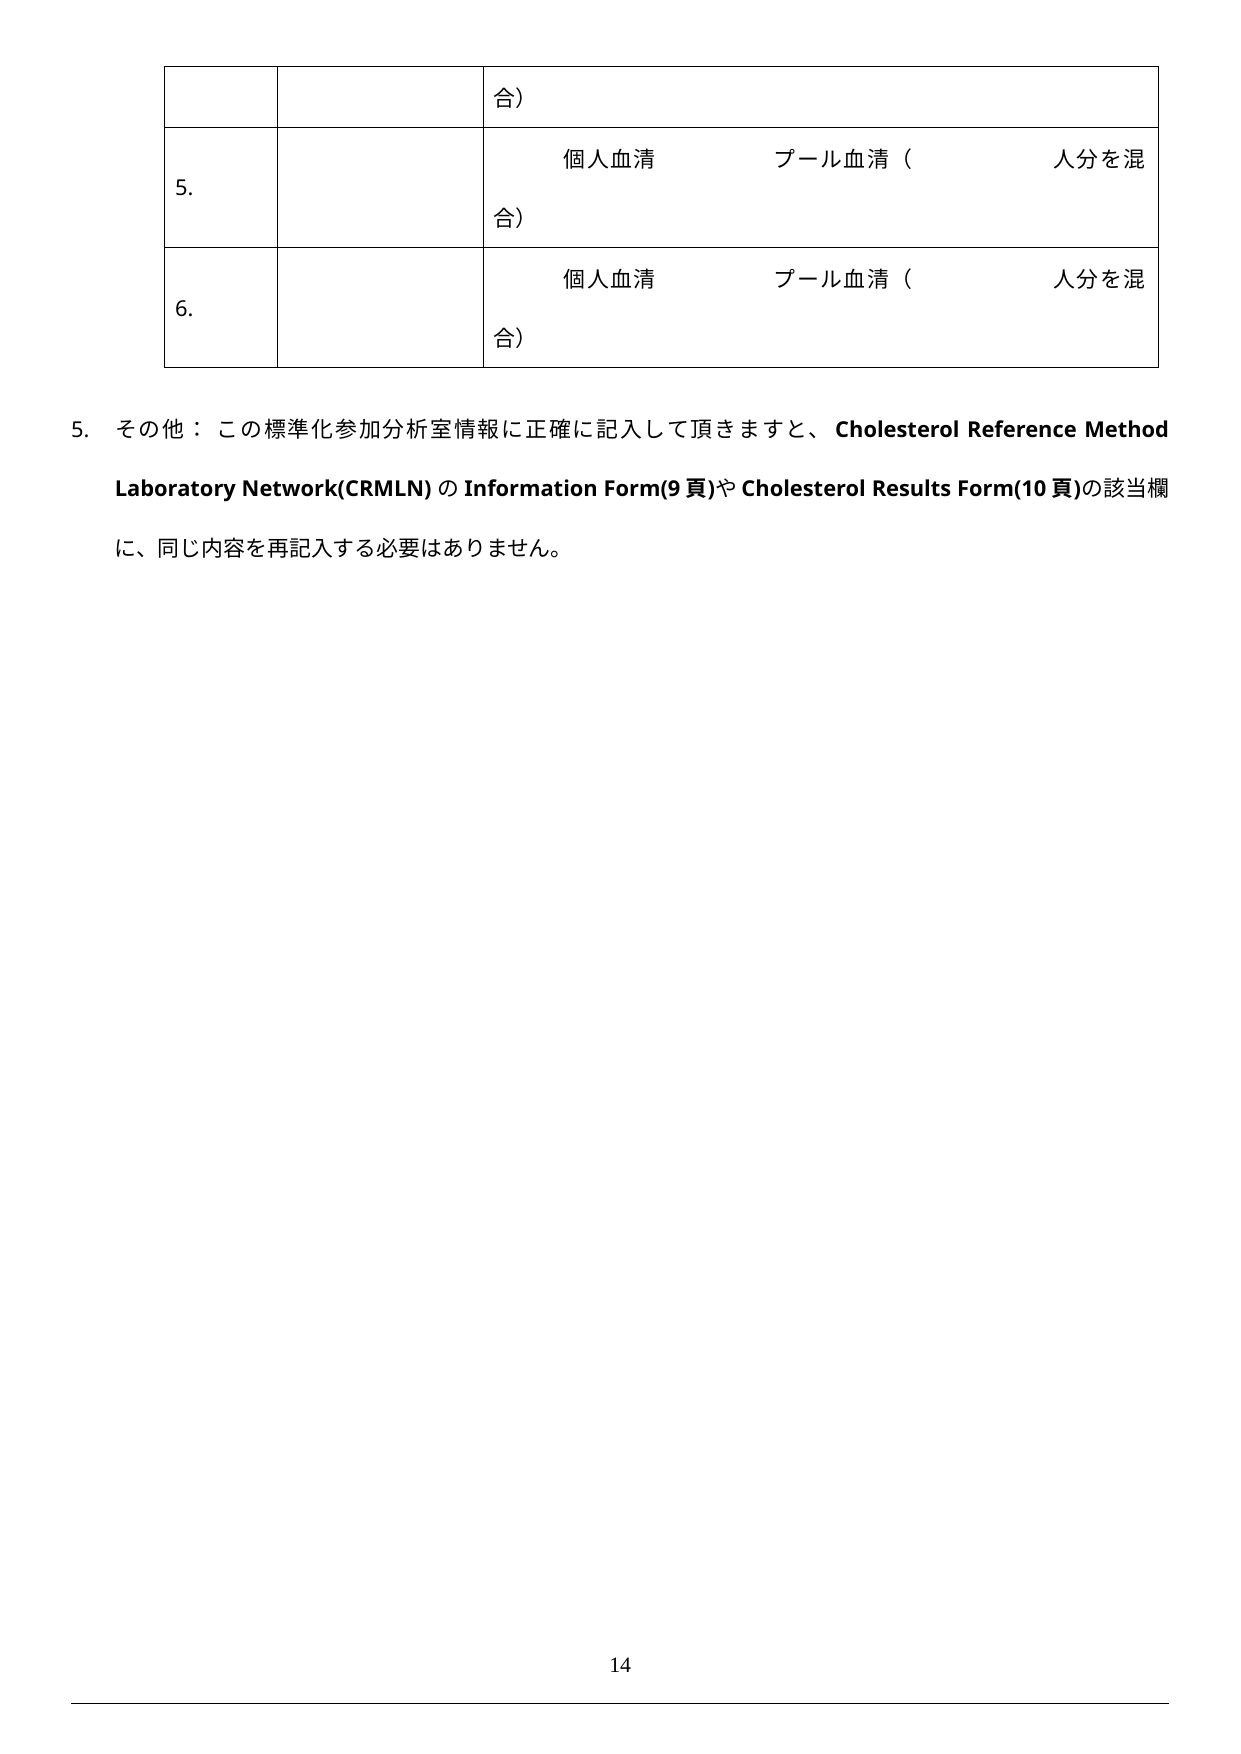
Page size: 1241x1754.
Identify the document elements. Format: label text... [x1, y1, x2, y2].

table_cell 個人血清 プール血清（ 人分を混合） [484, 128, 1158, 247]
table_cell 個人血清 プール血清（ 人分を混合） [484, 248, 1158, 367]
table_cell [278, 128, 483, 247]
table_cell 6. [165, 248, 277, 367]
table_cell [278, 67, 483, 127]
table_cell 4. [165, 67, 277, 127]
table_cell [278, 248, 483, 367]
table_cell 個人血清 プール血清（ 人分を混合） [484, 67, 1158, 127]
table_cell 5. [165, 128, 277, 247]
text 5. その他： この標準化参加分析室情報に正確に記入して頂きますと、Cholesterol Reference Method Laboratory Network(CRMLN) のInformation Form(9頁)やCholesterol Results Form(10頁)の該当欄に、同じ内容を再記入する必要はありません。 [71, 398, 1169, 577]
